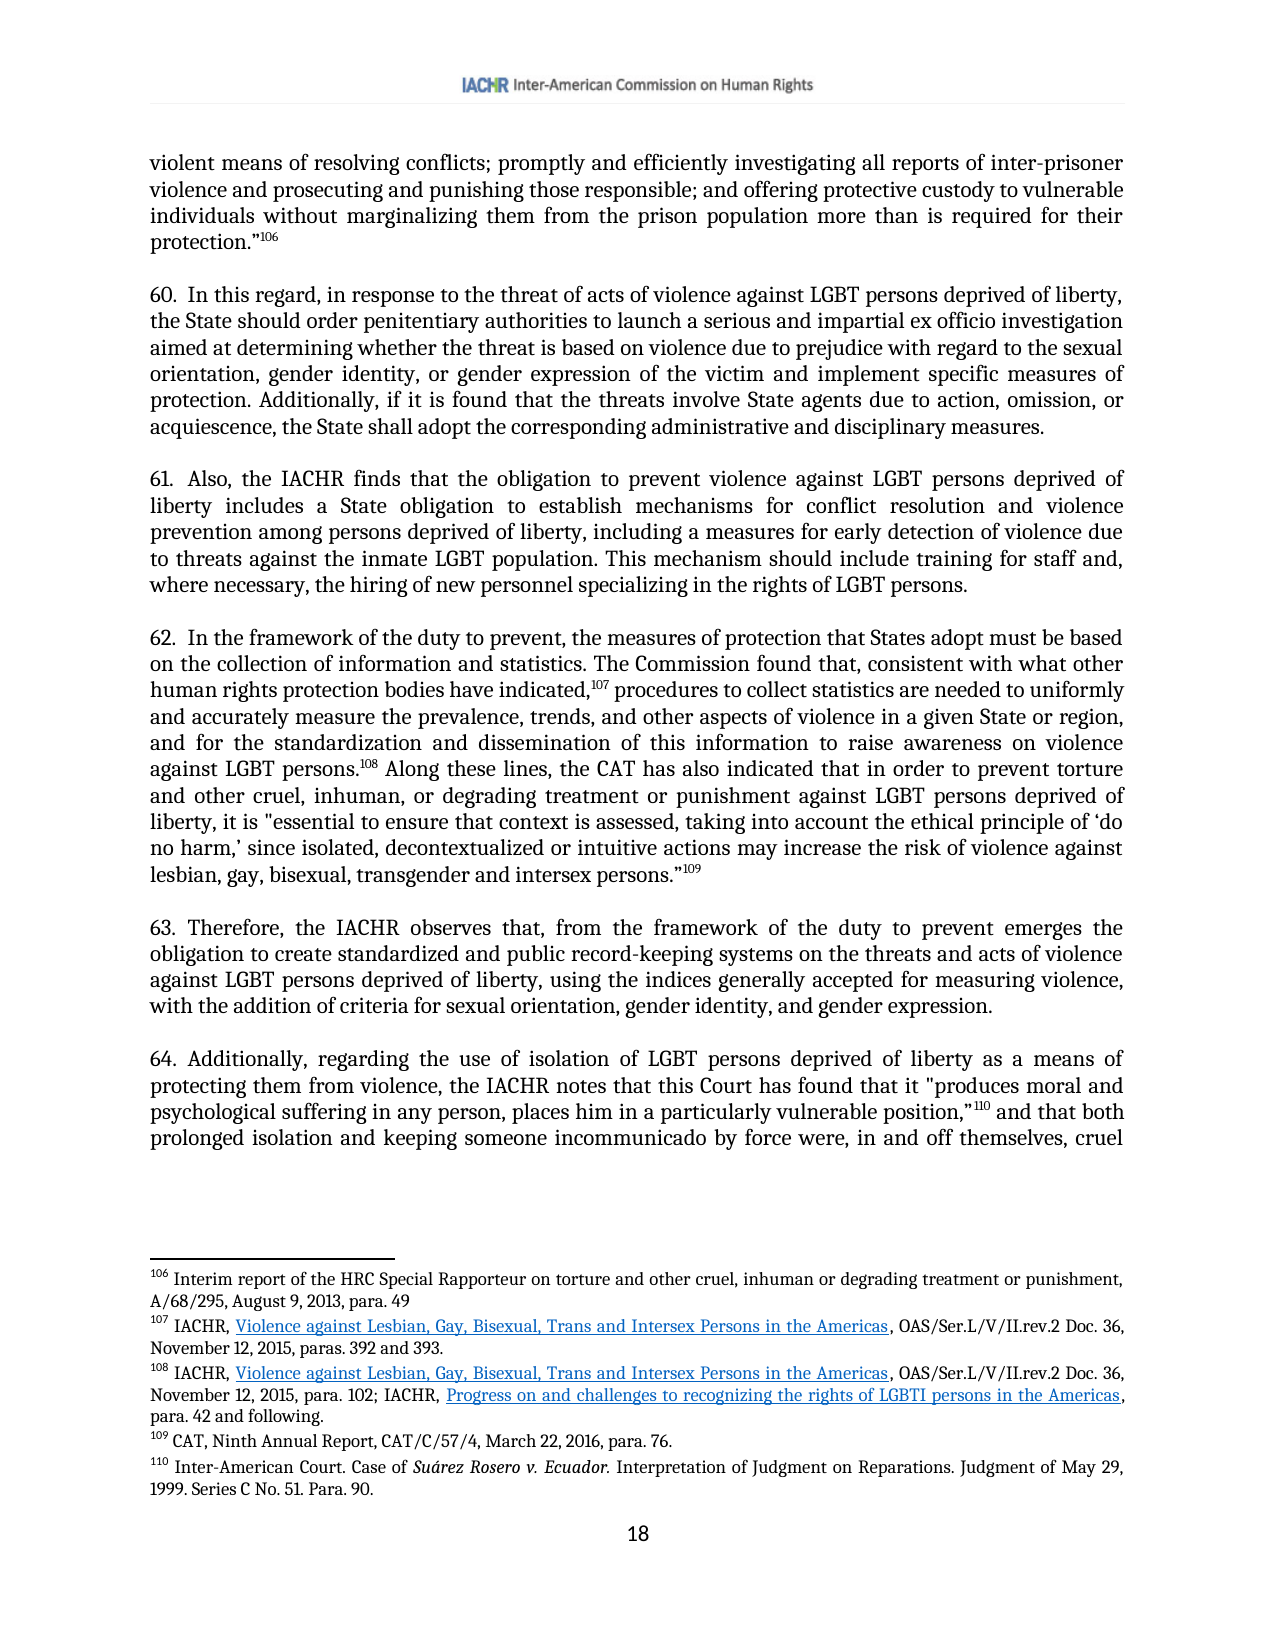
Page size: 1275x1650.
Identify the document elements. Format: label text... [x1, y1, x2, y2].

list Therefore, the IACHR observes that, from the framework of the duty to prevent emerges the obligation to create standardized and public record-keeping systems on the threats and acts of violence against LGBT persons deprived of liberty, using the indices generally accepted for measuring violence, with the addition of criteria for sexual orientation, gender identity, and gender expression. [150, 914, 1125, 1020]
list Also, the IACHR finds that the obligation to prevent violence against LGBT persons deprived of liberty includes a State obligation to establish mechanisms for conflict resolution and violence prevention among persons deprived of liberty, including a measures for early detection of violence due to threats against the inmate LGBT population. This mechanism should include training for staff and, where necessary, the hiring of new personnel specializing in the rights of LGBT persons. [150, 466, 1125, 598]
list Once the duty to prevent is activated with regard to LGBT persons deprived of liberty, the IACHR observes that obligations arise to protect them from aggressions from other persons deprived of liberty and from State agents. Regarding the measures adopted by States, the Special Rapporteur on Torture has pointed to the need for "increasing the number of personnel sufficiently trained in using non-violent means of resolving conflicts; promptly and efficiently investigating all reports of inter-prisoner violence and prosecuting and punishing those responsible; and offering protective custody to vulnerable individuals without marginalizing them from the prison population more than is required for their protection.” [150, 150, 1125, 255]
list In the framework of the duty to prevent, the measures of protection that States adopt must be based on the collection of information and statistics. The Commission found that, consistent with what other human rights protection bodies have indicated, procedures to collect statistics are needed to uniformly and accurately measure the prevalence, trends, and other aspects of violence in a given State or region, and for the standardization and dissemination of this information to raise awareness on violence against LGBT persons. Along these lines, the CAT has also indicated that in order to prevent torture and other cruel, inhuman, or degrading treatment or punishment against LGBT persons deprived of liberty, it is "essential to ensure that context is assessed, taking into account the ethical principle of ‘do no harm,’ since isolated, decontextualized or intuitive actions may increase the risk of violence against lesbian, gay, bisexual, transgender and intersex persons.” [150, 624, 1125, 888]
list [150, 1046, 1125, 1178]
picture [451, 75, 825, 95]
list In this regard, in response to the threat of acts of violence against LGBT persons deprived of liberty, the State should order penitentiary authorities to launch a serious and impartial ex officio investigation aimed at determining whether the threat is based on violence due to prejudice with regard to the sexual orientation, gender identity, or gender expression of the victim and implement specific measures of protection. Additionally, if it is found that the threats involve State agents due to action, omission, or acquiescence, the State shall adopt the corresponding administrative and disciplinary measures. [150, 282, 1125, 440]
